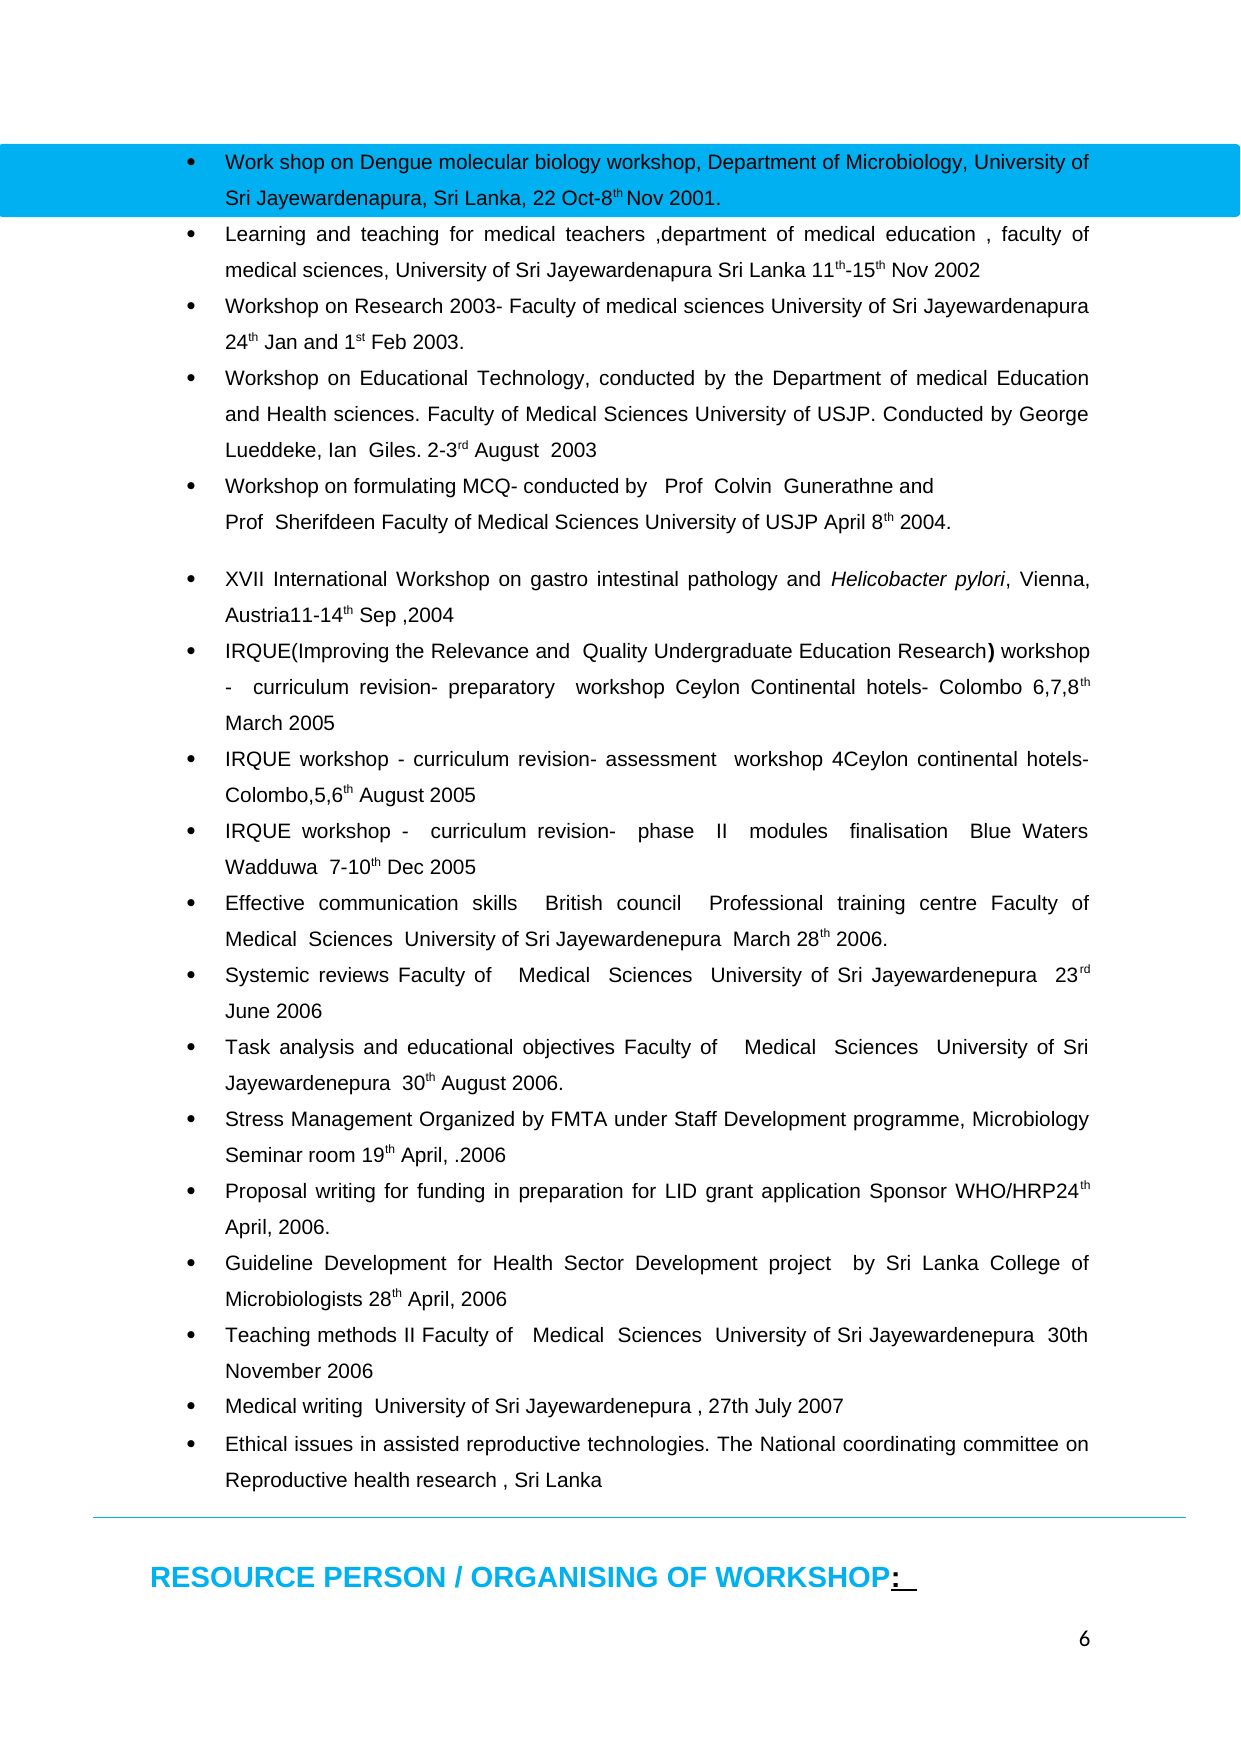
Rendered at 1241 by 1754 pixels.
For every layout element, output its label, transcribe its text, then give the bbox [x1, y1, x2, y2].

text RESOURCE PERSON / ORGANISING OF WORKSHOP: [150, 1560, 1090, 1594]
list Stress Management Organized by FMTA under Staff Development programme, Microbiology Seminar room 19th April, .2006 [187, 1106, 1090, 1166]
list Workshop on Educational Technology, conducted by the Department of medical Education and Health sciences. Faculty of of USJP. Conducted by George Lueddeke, Ian Giles. 2-3rd August 2003 [187, 366, 1090, 462]
list Ethical issues in assisted reproductive technologies. The National coordinating committee on Reproductive health research , [187, 1432, 1090, 1492]
list IRQUE workshop - curriculum revision- assessment workshop 4Ceylon continental hotels- ,5,6th August 2005 [187, 747, 1090, 807]
list Learning and teaching for medical teachers ,department of medical education , faculty of medical sciences, Nov 2002 [187, 222, 1090, 282]
list IRQUE(Improving the Relevance and Quality Undergraduate Education Research) workshop - curriculum revision- preparatory workshop Ceylon Continental hotels- Colombo 6,7,8th March 2005 [187, 639, 1090, 734]
text Prof Sherifdeen Faculty of of USJP April 8th 2004. [150, 510, 1090, 534]
list Medical writing , 27th July 2007 [187, 1394, 1090, 1418]
list Task analysis and educational objectives Faculty of Medical Sciences University of Sri Jayewardenepura 30th August 2006. [187, 1034, 1090, 1094]
list Workshop on Research 2003- Faculty of medical sciences and 1st Feb 2003. [187, 294, 1090, 354]
list Guideline Development for Health Sector Development project by Sri Lanka College of Microbiologists 28th April, 2006 [187, 1250, 1090, 1310]
list Teaching methods II Faculty of Medical Sciences University of Sri Jayewardenepura 30th November 2006 [187, 1322, 1090, 1382]
list Proposal writing for funding in preparation for LID grant application Sponsor WHO/HRP24th April, 2006. [187, 1178, 1090, 1238]
list XVII International Workshop on gastro intestinal pathology and Helicobacter pylori, , Austria11-14th Sep ,2004 [187, 567, 1090, 627]
list Work shop on Dengue molecular biology workshop, Department of Microbiology, , 22 Oct-8th Nov 2001. [187, 150, 1090, 210]
list Workshop on formulating MCQ- conducted by Prof Colvin Gunerathne and [187, 474, 1090, 498]
list Effective communication skills British council Professional training centre Faculty of Medical Sciences University of Sri Jayewardenepura March 28th 2006. [187, 891, 1090, 951]
list IRQUE workshop - curriculum revision- phase II modules finalisation Blue Waters Wadduwa 7-10th Dec 2005 [187, 818, 1090, 878]
list Systemic reviews Faculty of Medical Sciences University of Sri Jayewardenepura 23rd June 2006 [187, 962, 1090, 1022]
